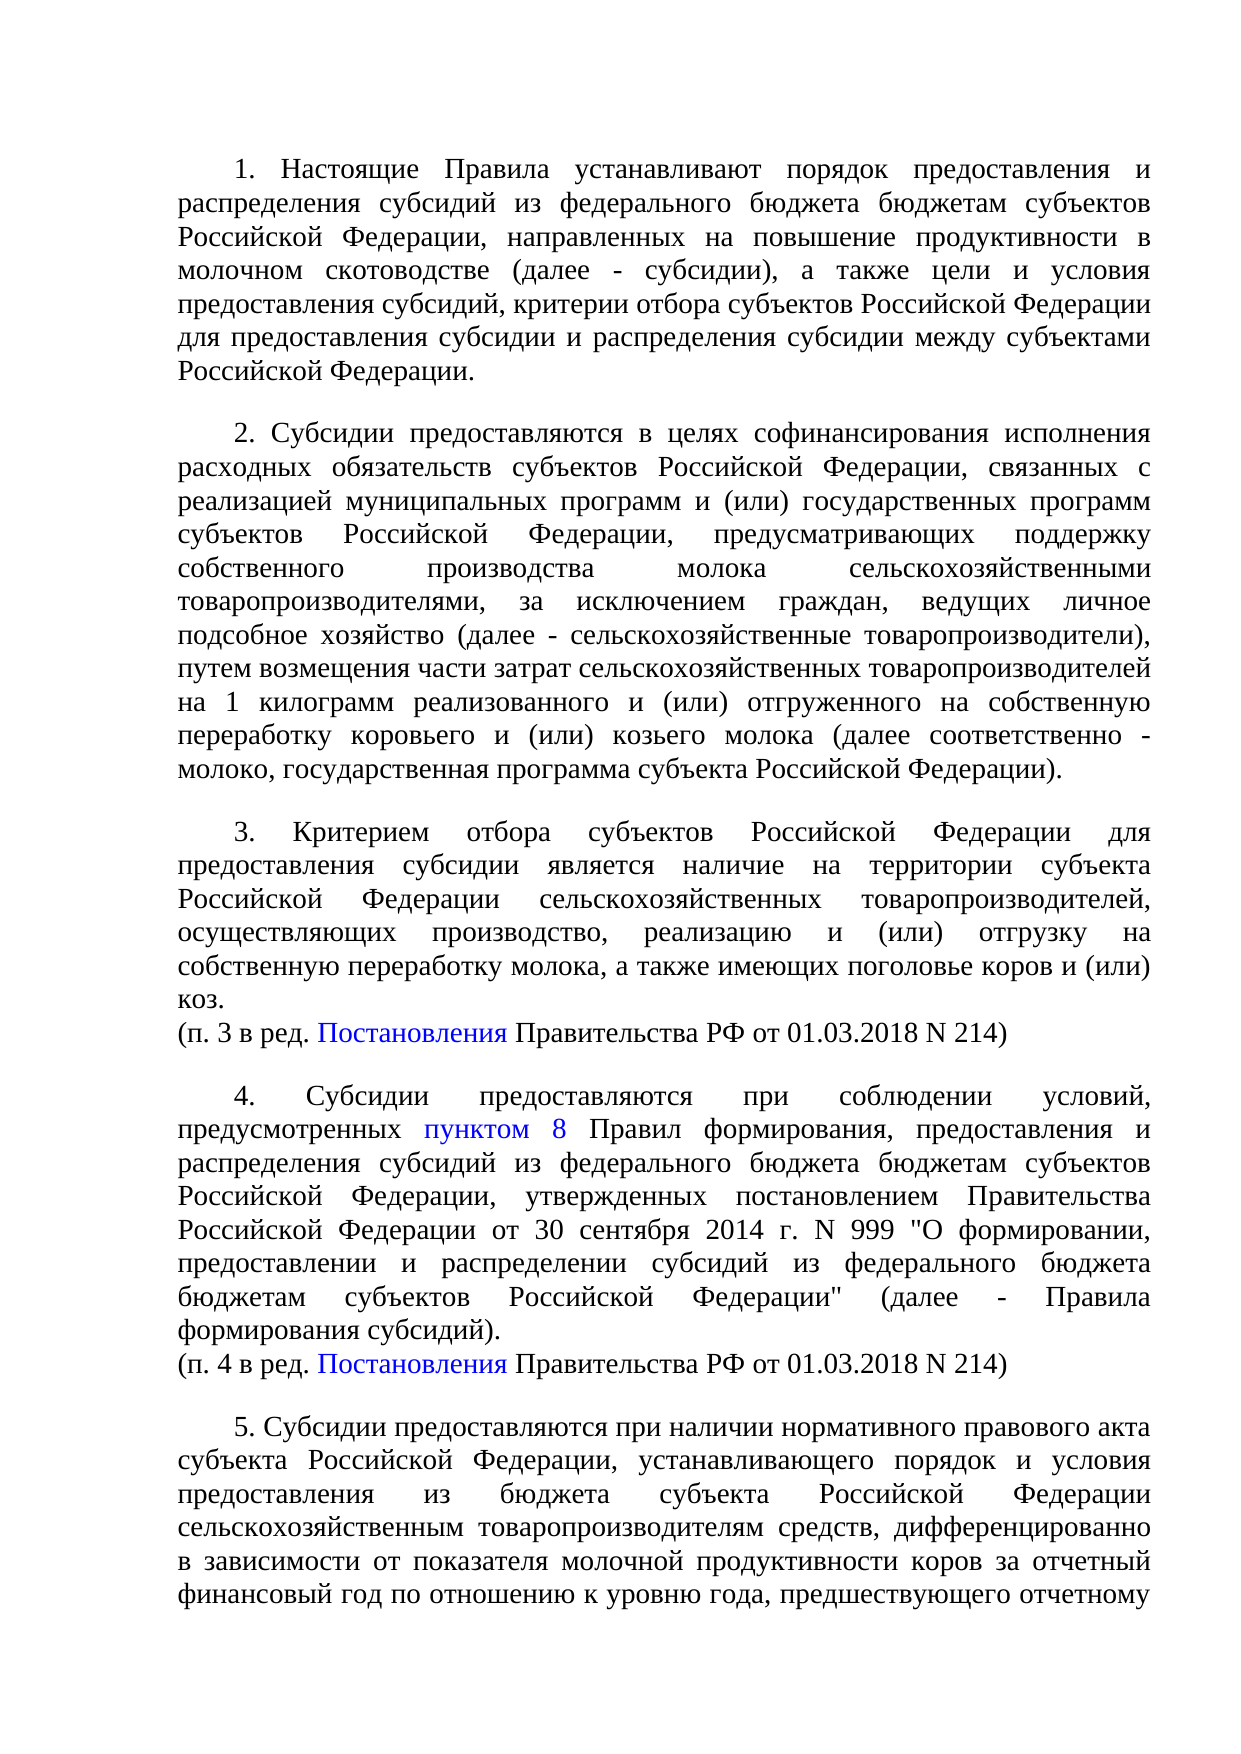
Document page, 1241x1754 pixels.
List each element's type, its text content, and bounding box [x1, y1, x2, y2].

text (п. 4 в ред. Постановления Правительства РФ от 01.03.2018 N 214) [177, 1346, 1152, 1379]
text 3. Критерием отбора субъектов Российской Федерации для предоставления субсидии является наличие на территории субъекта Российской Федерации сельскохозяйственных товаропроизводителей, осуществляющих производство, реализацию и (или) отгрузку на собственную переработку молока, а также имеющих поголовье коров и (или) коз. [177, 814, 1152, 1015]
text (п. 3 в ред. Постановления Правительства РФ от 01.03.2018 N 214) [177, 1015, 1152, 1048]
text 2. Субсидии предоставляются в целях софинансирования исполнения расходных обязательств субъектов Российской Федерации, связанных с реализацией муниципальных программ и (или) государственных программ субъектов Российской Федерации, предусматривающих поддержку собственного производства молока сельскохозяйственными товаропроизводителями, за исключением граждан, ведущих личное подсобное хозяйство (далее - сельскохозяйственные товаропроизводители), путем возмещения части затрат сельскохозяйственных товаропроизводителей на 1 килограмм реализованного и (или) отгруженного на собственную переработку коровьего и (или) козьего молока (далее соответственно - молоко, государственная программа субъекта Российской Федерации). [177, 416, 1152, 784]
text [177, 1409, 1152, 1610]
text 1. Настоящие Правила устанавливают порядок предоставления и распределения субсидий из федерального бюджета бюджетам субъектов Российской Федерации, направленных на повышение продуктивности в молочном скотоводстве (далее - субсидии), а также цели и условия предоставления субсидий, критерии отбора субъектов Российской Федерации для предоставления субсидии и распределения субсидии между субъектами Российской Федерации. [177, 152, 1152, 386]
text 4. Субсидии предоставляются при соблюдении условий, предусмотренных пунктом 8 Правил формирования, предоставления и распределения субсидий из федерального бюджета бюджетам субъектов Российской Федерации, утвержденных постановлением Правительства Российской Федерации от 30 сентября 2014 г. N 999 "О формировании, предоставлении и распределении субсидий из федерального бюджета бюджетам субъектов Российской Федерации" (далее - Правила формирования субсидий). [177, 1078, 1152, 1346]
